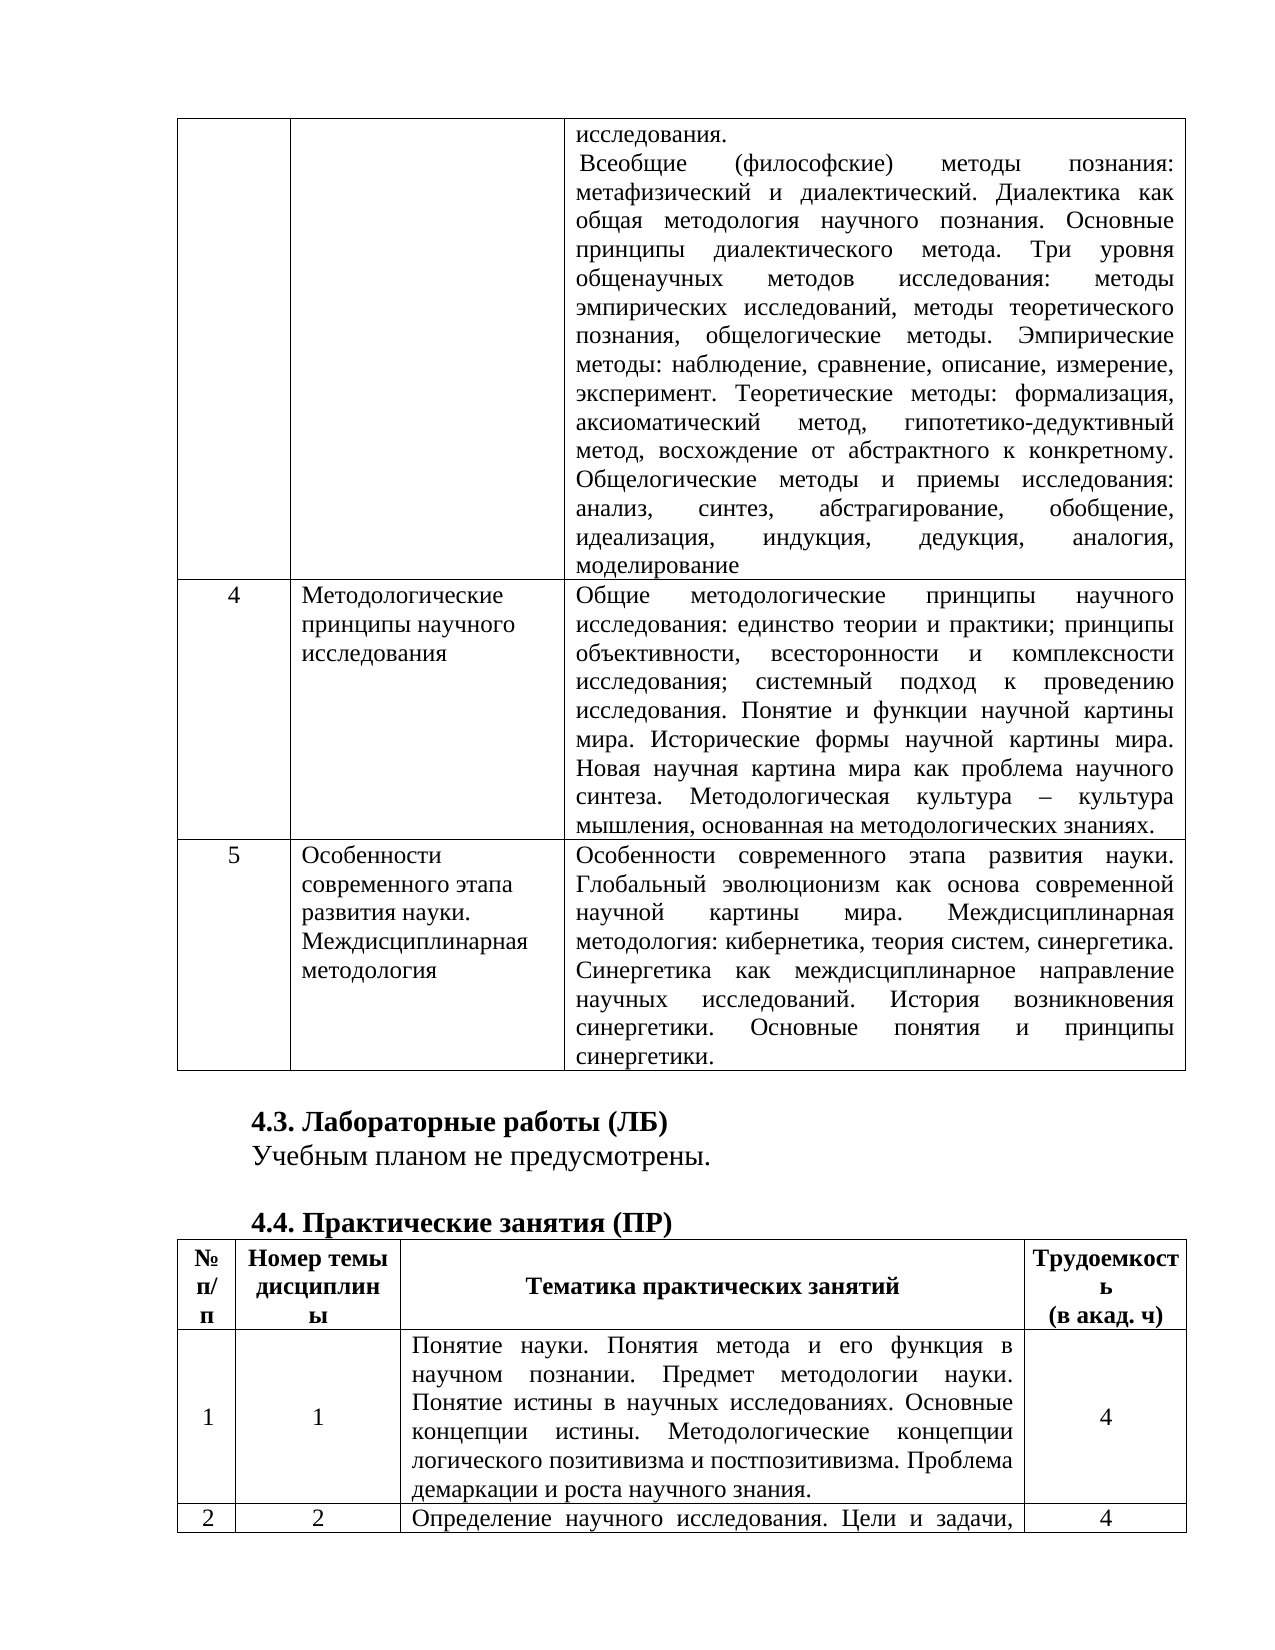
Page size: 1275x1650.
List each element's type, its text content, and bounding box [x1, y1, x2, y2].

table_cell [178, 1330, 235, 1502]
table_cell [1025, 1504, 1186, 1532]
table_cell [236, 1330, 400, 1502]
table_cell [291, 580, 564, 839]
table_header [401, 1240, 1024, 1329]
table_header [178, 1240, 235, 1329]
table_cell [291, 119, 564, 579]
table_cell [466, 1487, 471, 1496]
text 4.4. Практические занятия (ПР) [177, 1205, 1186, 1239]
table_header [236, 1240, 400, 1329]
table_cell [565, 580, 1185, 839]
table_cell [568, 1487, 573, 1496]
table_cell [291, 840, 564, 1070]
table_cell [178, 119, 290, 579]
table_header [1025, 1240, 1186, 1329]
text Учебным планом не предусмотрены. [177, 1138, 1186, 1172]
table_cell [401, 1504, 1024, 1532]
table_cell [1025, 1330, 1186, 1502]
text 4.3. Лабораторные работы (ЛБ) [177, 1104, 1186, 1138]
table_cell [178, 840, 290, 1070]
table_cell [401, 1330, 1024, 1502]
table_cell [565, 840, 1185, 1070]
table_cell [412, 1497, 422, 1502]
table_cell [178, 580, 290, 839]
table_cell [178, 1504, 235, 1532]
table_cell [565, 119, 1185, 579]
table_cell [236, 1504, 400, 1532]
